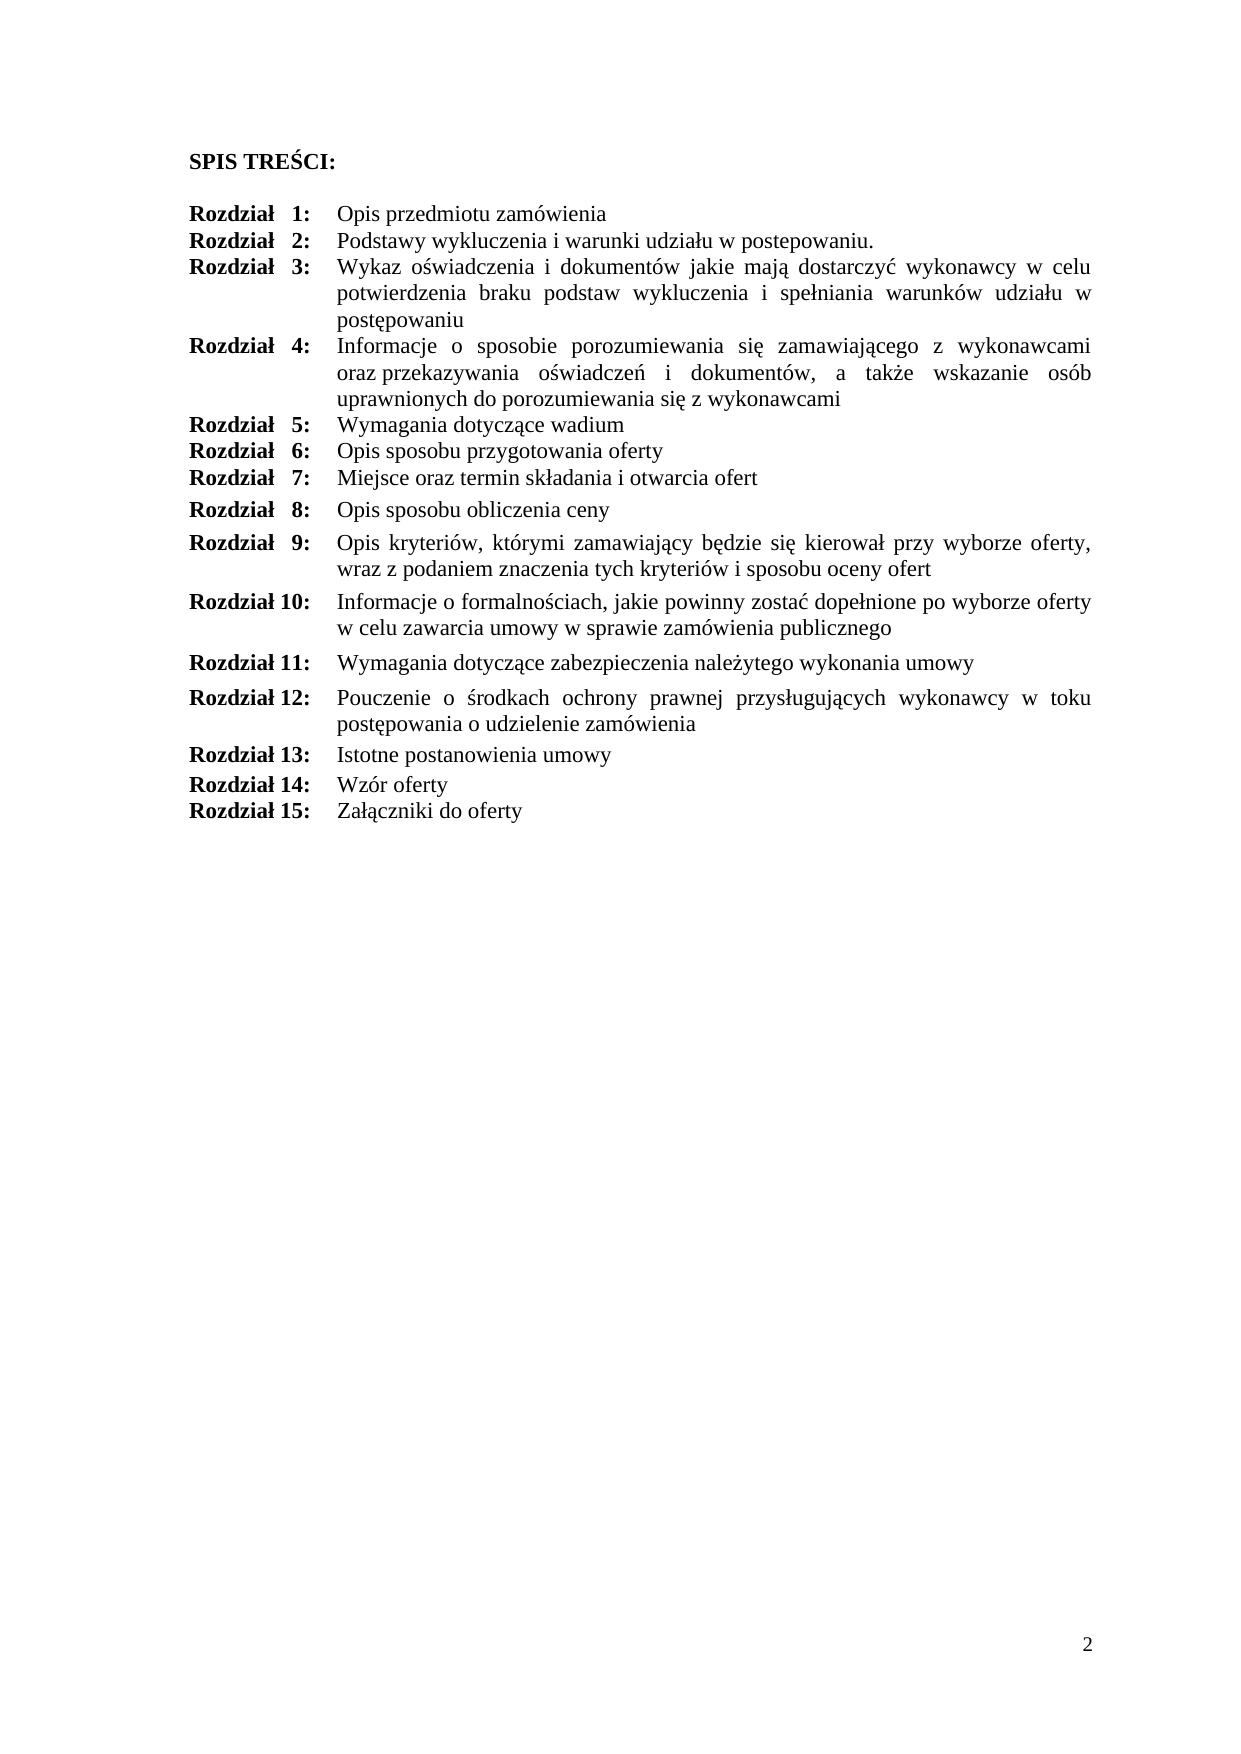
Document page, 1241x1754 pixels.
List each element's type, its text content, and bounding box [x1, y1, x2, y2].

text Rozdział 3: Wykaz oświadczenia i dokumentów jakie mają dostarczyć wykonawcy w celu potwierdzenia braku podstaw wykluczenia i spełniania warunków udziału w postępowaniu [189, 253, 1092, 332]
text Rozdział 15: Załączniki do oferty [189, 798, 1092, 824]
text Rozdział 4: Informacje o sposobie porozumiewania się zamawiającego z wykonawcami oraz przekazywania oświadczeń i dokumentów, a także wskazanie osób uprawnionych do porozumiewania się z wykonawcami [189, 332, 1092, 411]
text Rozdział 1: Opis przedmiotu zamówienia [189, 200, 1092, 227]
text Rozdział 10: Informacje o formalnościach, jakie powinny zostać dopełnione po wyborze oferty w celu zawarcia umowy w sprawie zamówienia publicznego [189, 588, 1092, 641]
text Rozdział 6: Opis sposobu przygotowania oferty [189, 438, 1092, 464]
text Rozdział 9: Opis kryteriów, którymi zamawiający będzie się kierował przy wyborze oferty, wraz z podaniem znaczenia tych kryteriów i sposobu oceny ofert [189, 529, 1092, 582]
text SPIS TREŚCI: [189, 148, 1092, 174]
text Rozdział 14: Wzór oferty [189, 771, 1092, 798]
text Rozdział 8: Opis sposobu obliczenia ceny [189, 497, 1092, 523]
text Rozdział 11: Wymagania dotyczące zabezpieczenia należytego wykonania umowy [189, 649, 1092, 676]
text Rozdział 7: Miejsce oraz termin składania i otwarcia ofert [189, 464, 1092, 490]
text Rozdział 5: Wymagania dotyczące wadium [189, 411, 1092, 438]
text Rozdział 2: Podstawy wykluczenia i warunki udziału w postepowaniu. [189, 227, 1092, 253]
text Rozdział 13: Istotne postanowienia umowy [189, 741, 1092, 767]
text Rozdział 12: Pouczenie o środkach ochrony prawnej przysługujących wykonawcy w toku postępowania o udzielenie zamówienia [189, 684, 1092, 737]
